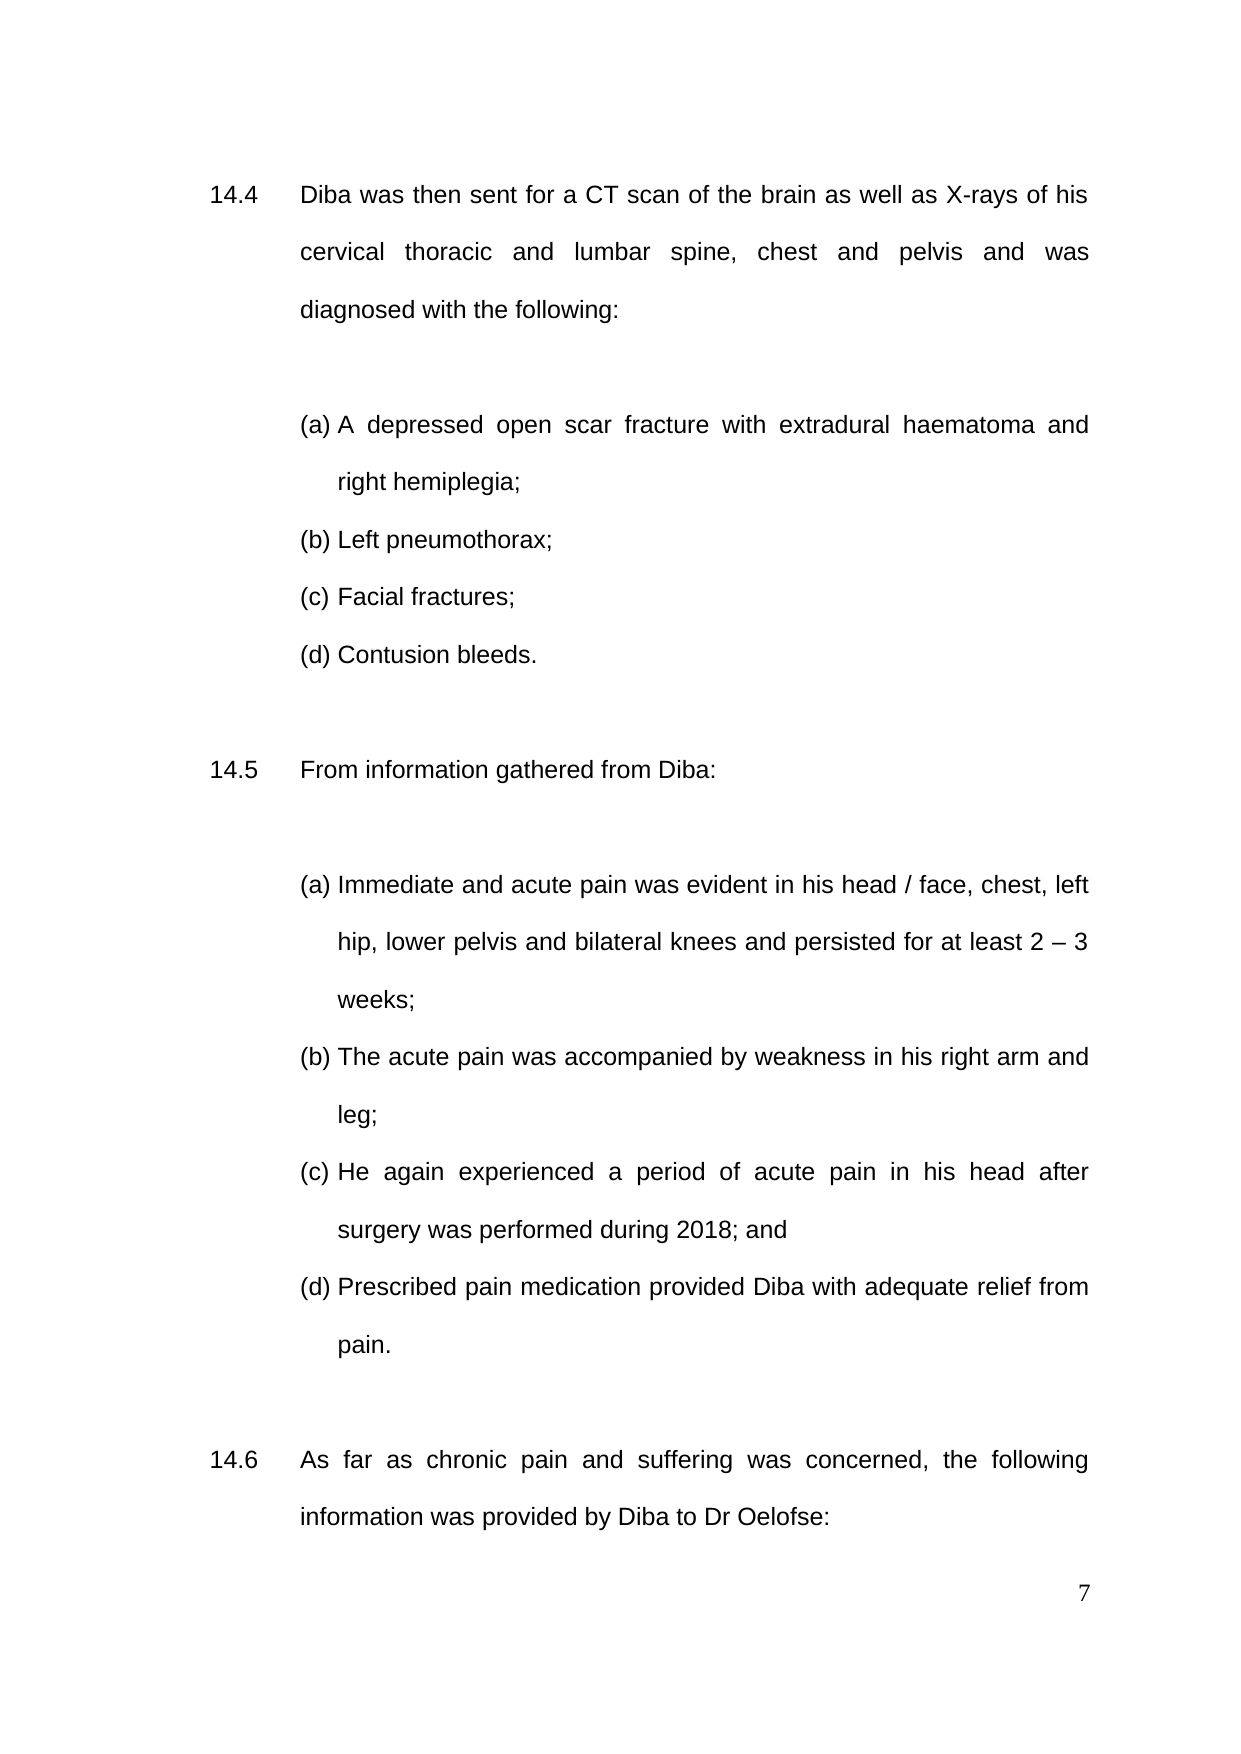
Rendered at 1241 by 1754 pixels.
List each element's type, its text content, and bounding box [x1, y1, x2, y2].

text (a) Immediate and acute pain was evident in his head / face, chest, left hip, lower pelvis and bilateral knees and persisted for at least 2 – 3 weeks; [300, 870, 1090, 1014]
text (a) A depressed open scar fracture with extradural haematoma and right hemiplegia; [300, 410, 1090, 496]
text (b) The acute pain was accompanied by weakness in his right arm and leg; [300, 1042, 1090, 1129]
text (d) Contusion bleeds. [300, 640, 1090, 669]
text (b) Left pneumothorax; [300, 525, 1090, 554]
text (c) Facial fractures; [300, 582, 1090, 611]
text 14.4 Diba was then sent for a CT scan of the brain as well as X-rays of his cervical thoracic and lumbar spine, chest and pelvis and was diagnosed with the following: [209, 180, 1090, 324]
text (c) He again experienced a period of acute pain in his head after surgery was performed during 2018; and [300, 1157, 1090, 1244]
text (d) Prescribed pain medication provided Diba with adequate relief from pain. [300, 1272, 1090, 1359]
text 14.5 From information gathered from Diba: [209, 755, 1090, 784]
text 14.6 As far as chronic pain and suffering was concerned, the following information was provided by Diba to Dr Oelofse: [209, 1445, 1090, 1531]
